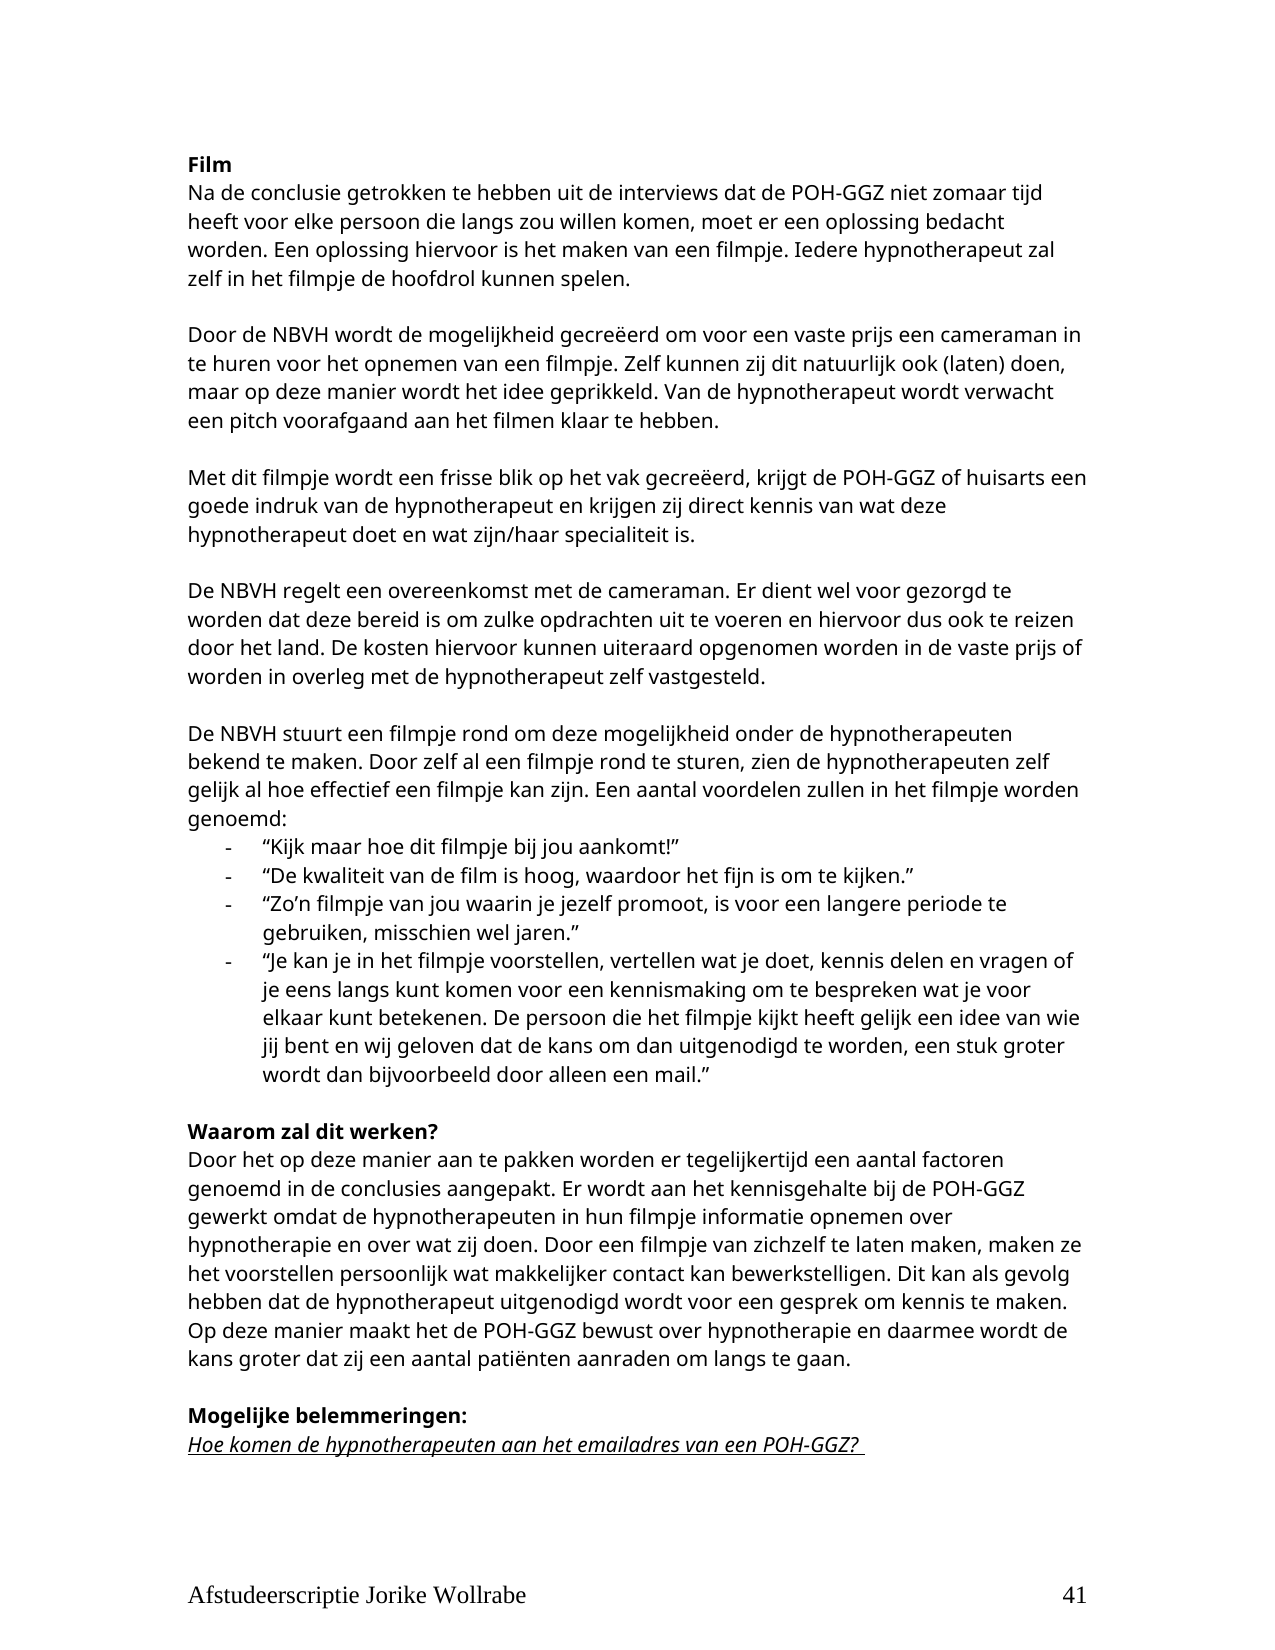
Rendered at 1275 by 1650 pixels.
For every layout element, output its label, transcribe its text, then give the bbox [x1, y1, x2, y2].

text Met dit filmpje wordt een frisse blik op het vak gecreëerd, krijgt de POH-GGZ of huisarts een goede indruk van de hypnotherapeut en krijgen zij direct kennis van wat deze hypnotherapeut doet en wat zijn/haar specialiteit is. [187, 463, 1087, 548]
list “Kijk maar hoe dit filmpje bij jou aankomt!” [225, 832, 1087, 861]
text Door de NBVH wordt de mogelijkheid gecreëerd om voor een vaste prijs een cameraman in te huren voor het opnemen van een filmpje. Zelf kunnen zij dit natuurlijk ook (laten) doen, maar op deze manier wordt het idee geprikkeld. Van de hypnotherapeut wordt verwacht een pitch voorafgaand aan het filmen klaar te hebben. [187, 321, 1087, 434]
list “Je kan je in het filmpje voorstellen, vertellen wat je doet, kennis delen en vragen of je eens langs kunt komen voor een kennismaking om te bespreken wat je voor elkaar kunt betekenen. De persoon die het filmpje kijkt heeft gelijk een idee van wie jij bent en wij geloven dat de kans om dan uitgenodigd te worden, een stuk groter wordt dan bijvoorbeeld door alleen een mail.” [225, 946, 1087, 1088]
text Waarom zal dit werken? [187, 1117, 1087, 1145]
text Film [187, 150, 1087, 178]
text De NBVH regelt een overeenkomst met de cameraman. Er dient wel voor gezorgd te worden dat deze bereid is om zulke opdrachten uit te voeren en hiervoor dus ook te reizen door het land. De kosten hiervoor kunnen uiteraard opgenomen worden in de vaste prijs of worden in overleg met de hypnotherapeut zelf vastgesteld. [187, 577, 1087, 690]
list “Zo’n filmpje van jou waarin je jezelf promoot, is voor een langere periode te gebruiken, misschien wel jaren.” [225, 889, 1087, 946]
text De NBVH stuurt een filmpje rond om deze mogelijkheid onder de hypnotherapeuten bekend te maken. Door zelf al een filmpje rond te sturen, zien de hypnotherapeuten zelf gelijk al hoe effectief een filmpje kan zijn. Een aantal voordelen zullen in het filmpje worden genoemd: [187, 719, 1087, 832]
text Door het op deze manier aan te pakken worden er tegelijkertijd een aantal factoren genoemd in de conclusies aangepakt. Er wordt aan het kennisgehalte bij de POH-GGZ gewerkt omdat de hypnotherapeuten in hun filmpje informatie opnemen over hypnotherapie en over wat zij doen. Door een filmpje van zichzelf te laten maken, maken ze het voorstellen persoonlijk wat makkelijker contact kan bewerkstelligen. Dit kan als gevolg hebben dat de hypnotherapeut uitgenodigd wordt voor een gesprek om kennis te maken. Op deze manier maakt het de POH-GGZ bewust over hypnotherapie en daarmee wordt de kans groter dat zij een aantal patiënten aanraden om langs te gaan. [187, 1145, 1087, 1373]
text Na de conclusie getrokken te hebben uit de interviews dat de POH-GGZ niet zomaar tijd heeft voor elke persoon die langs zou willen komen, moet er een oplossing bedacht worden. Een oplossing hiervoor is het maken van een filmpje. Iedere hypnotherapeut zal zelf in het filmpje de hoofdrol kunnen spelen. [187, 178, 1087, 292]
list “De kwaliteit van de film is hoog, waardoor het fijn is om te kijken.” [225, 861, 1087, 889]
text Hoe komen de hypnotherapeuten aan het emailadres van een POH-GGZ? [187, 1430, 1087, 1458]
text Mogelijke belemmeringen: [187, 1401, 1087, 1430]
